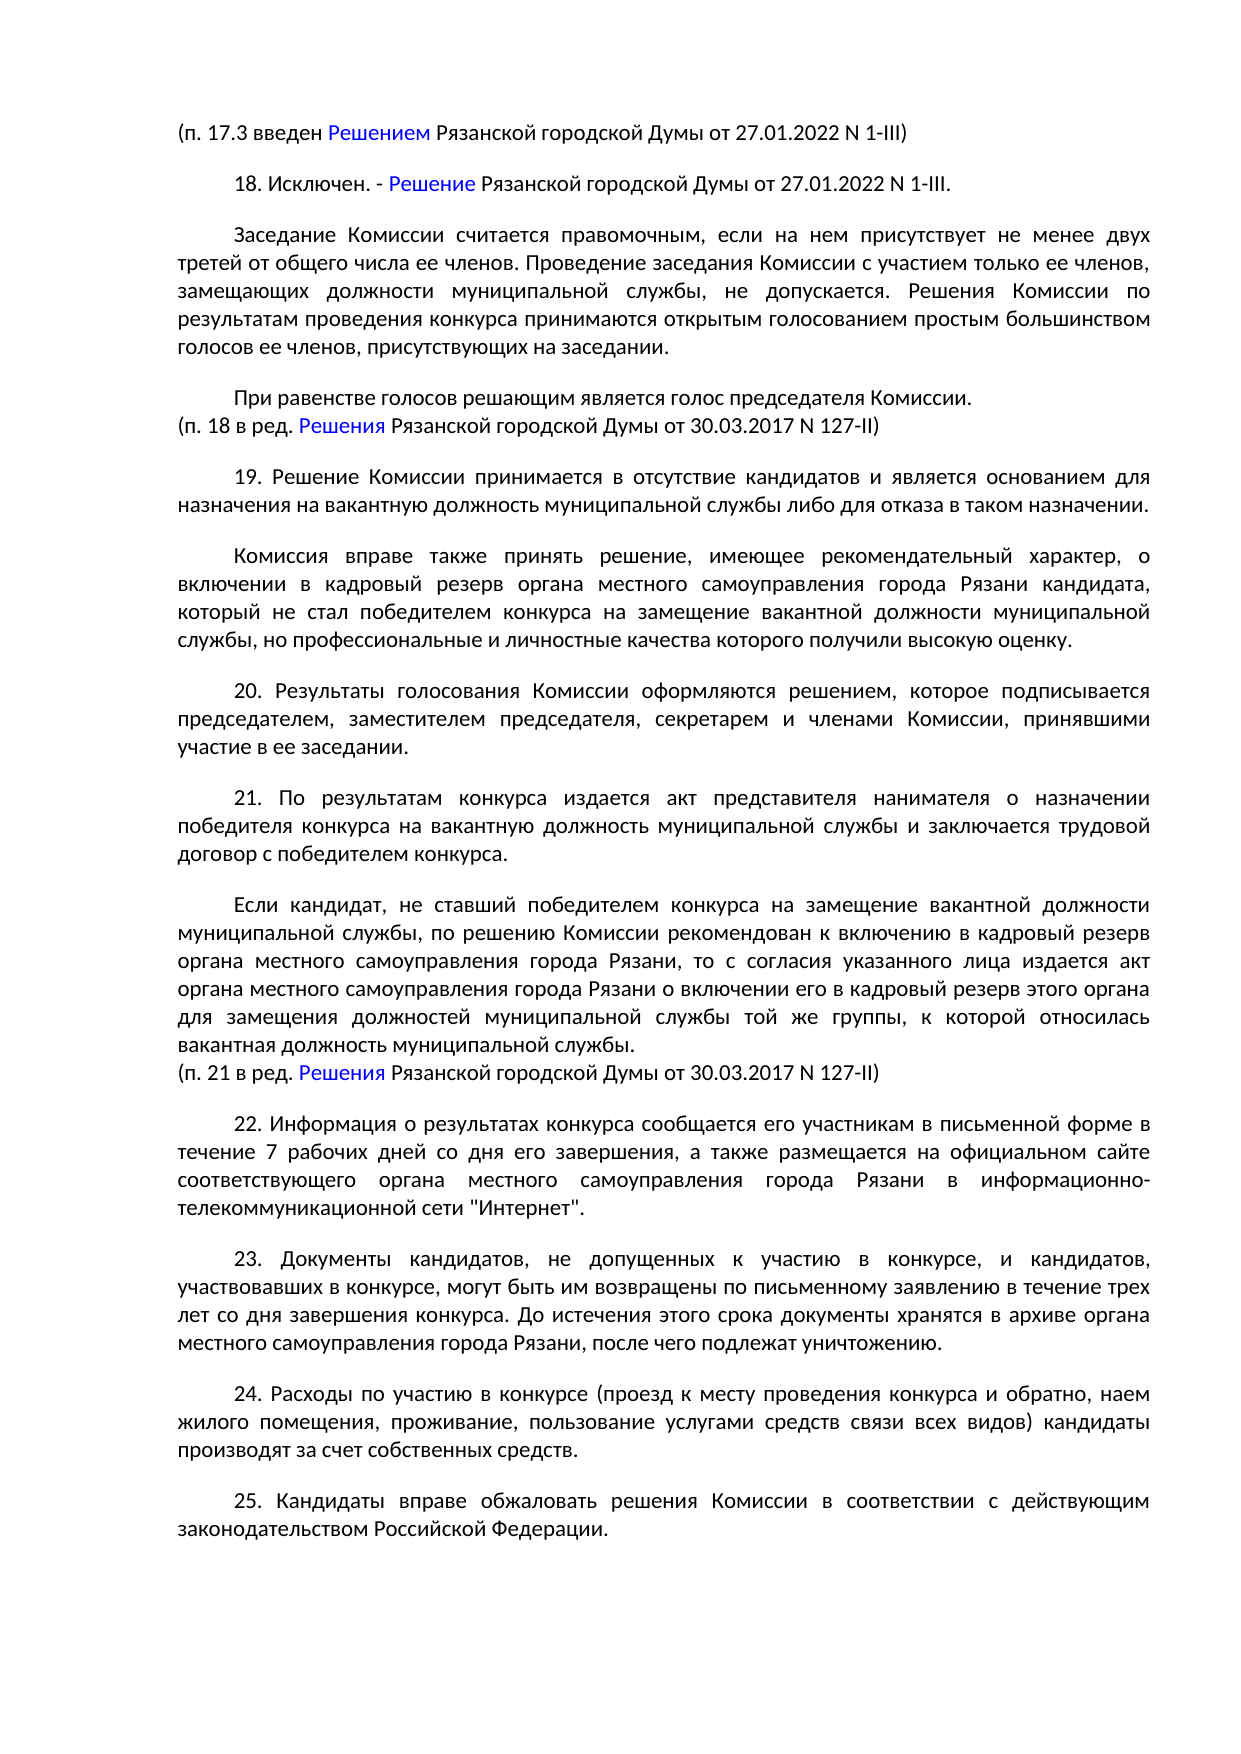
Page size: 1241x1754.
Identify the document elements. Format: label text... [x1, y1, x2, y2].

text 25. Кандидаты вправе обжаловать решения Комиссии в соответствии с действующим законодательством Российской Федерации. [177, 1486, 1152, 1542]
text 19. Решение Комиссии принимается в отсутствие кандидатов и является основанием для назначения на вакантную должность муниципальной службы либо для отказа в таком назначении. [177, 462, 1152, 518]
text Если кандидат, не ставший победителем конкурса на замещение вакантной должности муниципальной службы, по решению Комиссии рекомендован к включению в кадровый резерв органа местного самоуправления города Рязани, то с согласия указанного лица издается акт органа местного самоуправления города Рязани о включении его в кадровый резерв этого органа для замещения должностей муниципальной службы той же группы, к которой относилась вакантная должность муниципальной службы. [177, 890, 1152, 1058]
text (п. 17.3 введен Решением Рязанской городской Думы от 27.01.2022 N 1-III) [177, 118, 1152, 146]
text 22. Информация о результатах конкурса сообщается его участникам в письменной форме в течение 7 рабочих дней со дня его завершения, а также размещается на официальном сайте соответствующего органа местного самоуправления города Рязани в информационно-телекоммуникационной сети "Интернет". [177, 1109, 1152, 1221]
text При равенстве голосов решающим является голос председателя Комиссии. [177, 383, 1152, 411]
text 20. Результаты голосования Комиссии оформляются решением, которое подписывается председателем, заместителем председателя, секретарем и членами Комиссии, принявшими участие в ее заседании. [177, 676, 1152, 760]
text Комиссия вправе также принять решение, имеющее рекомендательный характер, о включении в кадровый резерв органа местного самоуправления города Рязани кандидата, который не стал победителем конкурса на замещение вакантной должности муниципальной службы, но профессиональные и личностные качества которого получили высокую оценку. [177, 541, 1152, 653]
text Заседание Комиссии считается правомочным, если на нем присутствует не менее двух третей от общего числа ее членов. Проведение заседания Комиссии с участием только ее членов, замещающих должности муниципальной службы, не допускается. Решения Комиссии по результатам проведения конкурса принимаются открытым голосованием простым большинством голосов ее членов, присутствующих на заседании. [177, 220, 1152, 360]
text 23. Документы кандидатов, не допущенных к участию в конкурсе, и кандидатов, участвовавших в конкурсе, могут быть им возвращены по письменному заявлению в течение трех лет со дня завершения конкурса. До истечения этого срока документы хранятся в архиве органа местного самоуправления города Рязани, после чего подлежат уничтожению. [177, 1244, 1152, 1356]
text 21. По результатам конкурса издается акт представителя нанимателя о назначении победителя конкурса на вакантную должность муниципальной службы и заключается трудовой договор с победителем конкурса. [177, 783, 1152, 867]
text 24. Расходы по участию в конкурсе (проезд к месту проведения конкурса и обратно, наем жилого помещения, проживание, пользование услугами средств связи всех видов) кандидаты производят за счет собственных средств. [177, 1379, 1152, 1463]
text 18. Исключен. - Решение Рязанской городской Думы от 27.01.2022 N 1-III. [177, 169, 1152, 197]
text (п. 21 в ред. Решения Рязанской городской Думы от 30.03.2017 N 127-II) [177, 1058, 1152, 1086]
text (п. 18 в ред. Решения Рязанской городской Думы от 30.03.2017 N 127-II) [177, 411, 1152, 439]
